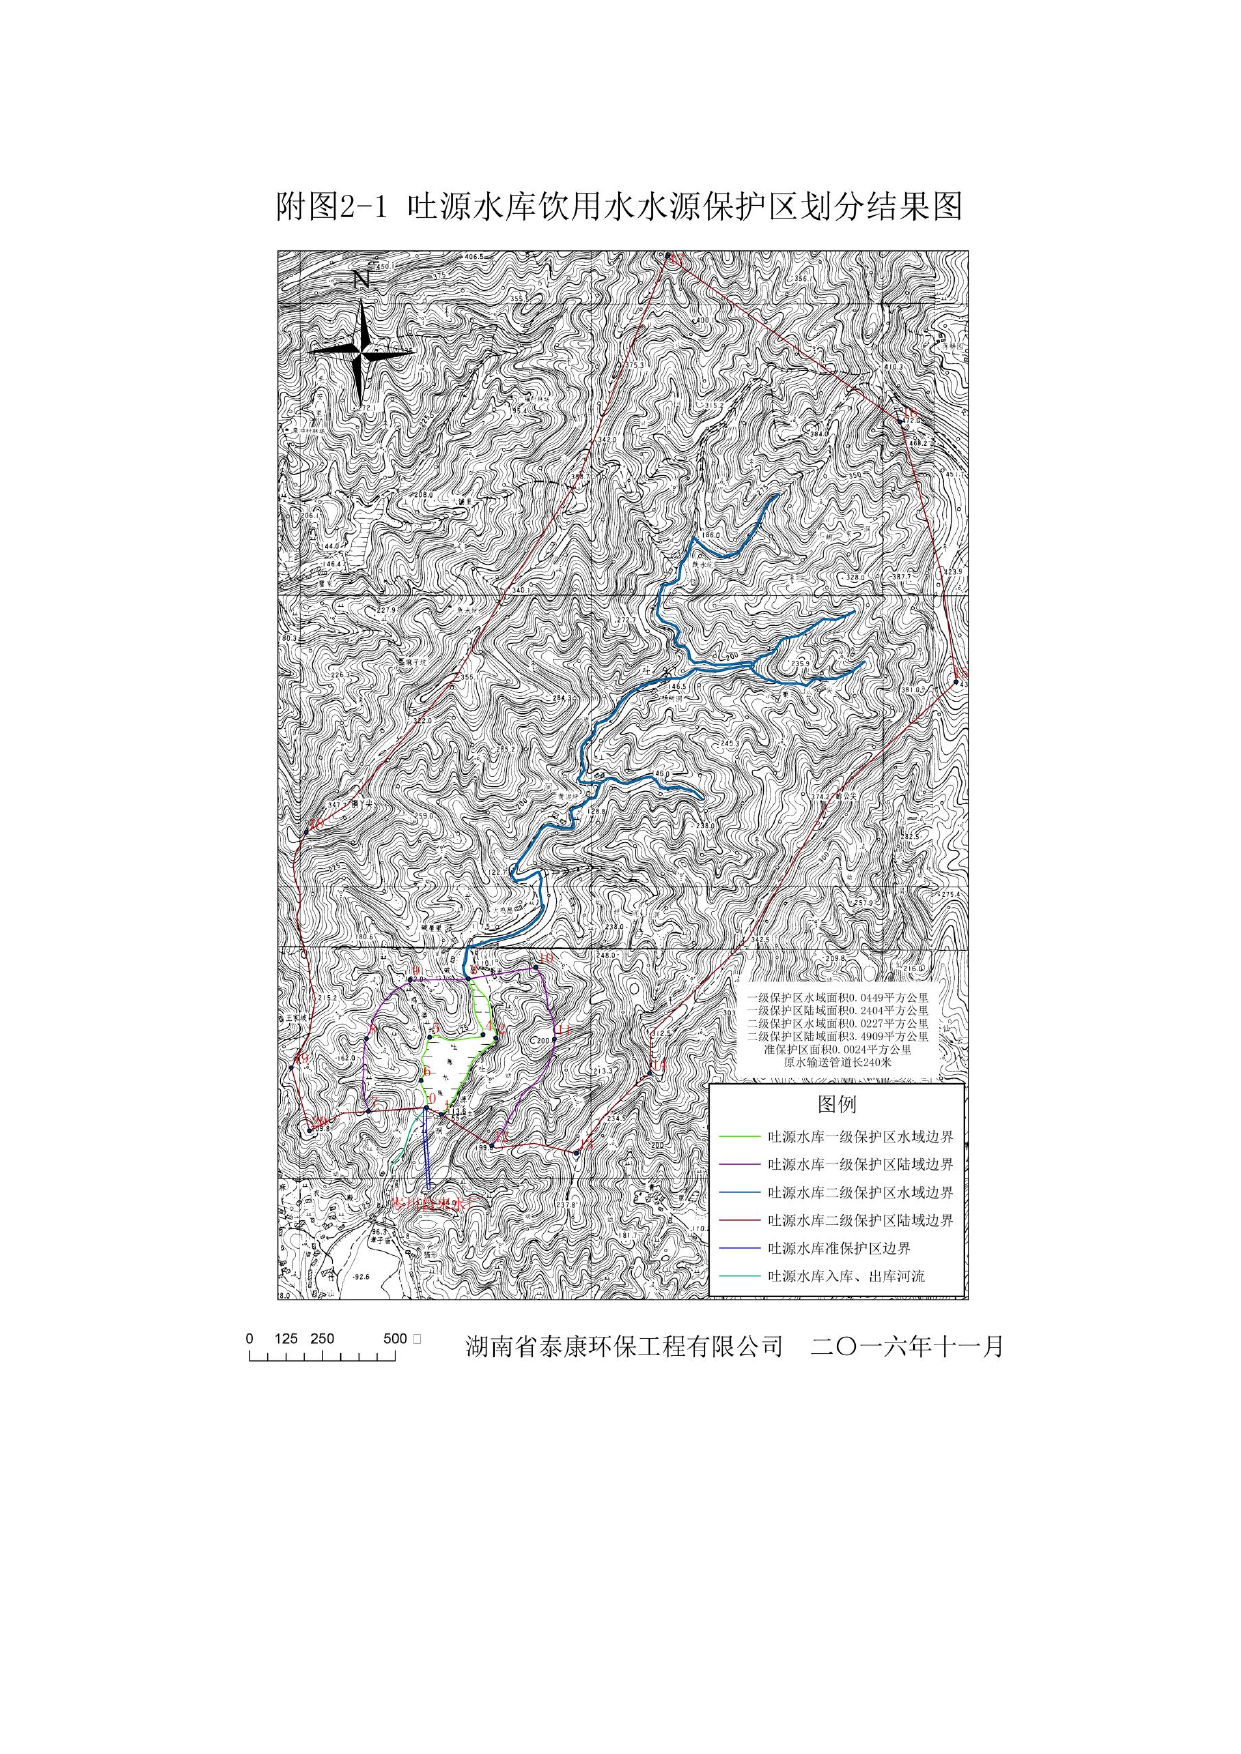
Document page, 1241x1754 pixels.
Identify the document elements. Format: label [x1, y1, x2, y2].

picture [187, 162, 1053, 1385]
